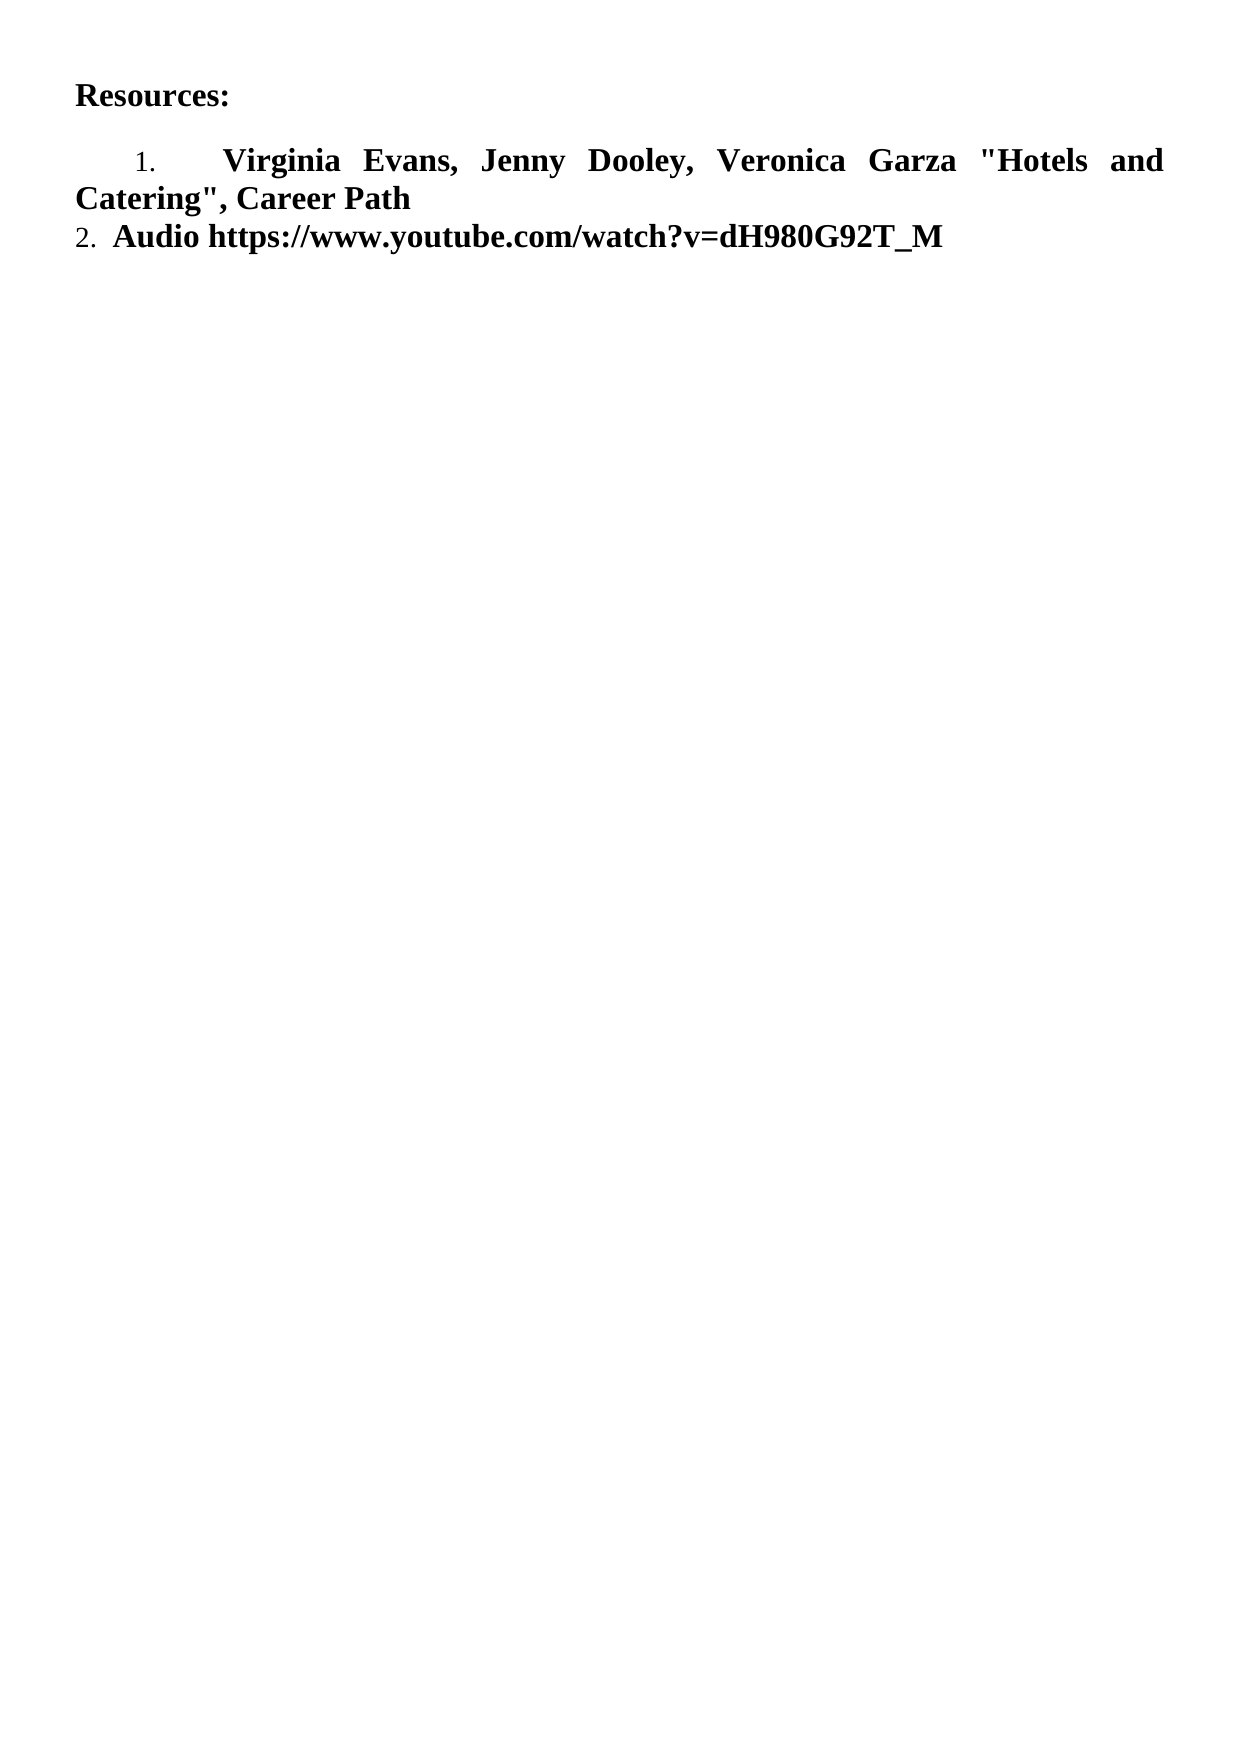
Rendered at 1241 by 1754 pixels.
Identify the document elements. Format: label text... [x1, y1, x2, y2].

list Virginia Evans, Jenny Dooley, Veronica Garza "Hotels and Catering", Career Path [75, 140, 1165, 217]
list Audio https://www.youtube.com/watch?v=dH980G92T_M [75, 217, 1165, 255]
text Resources: [75, 75, 1165, 113]
